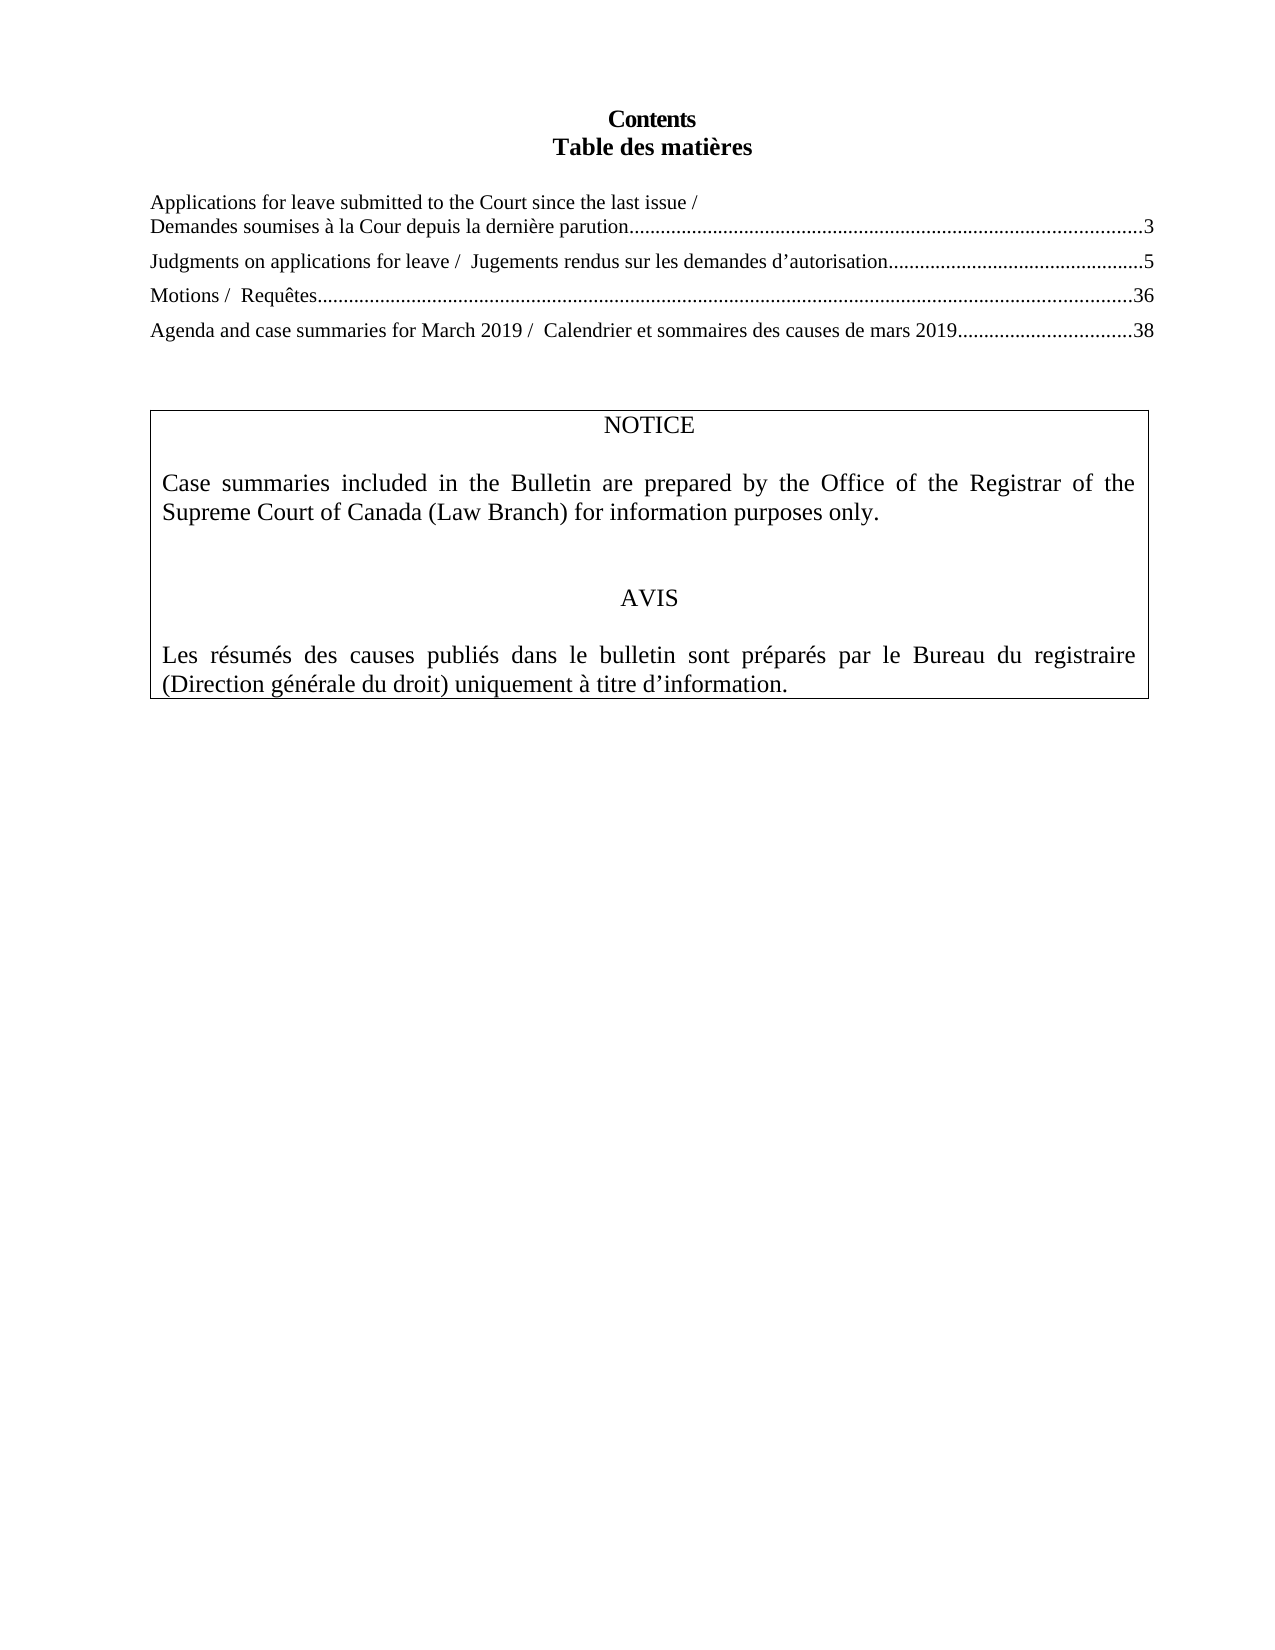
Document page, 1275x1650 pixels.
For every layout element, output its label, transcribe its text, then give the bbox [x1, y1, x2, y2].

table_header NOTICE Case summaries included in the Bulletin are prepared by the Office of the Registrar of the Supreme Court of Canada (Law Branch) for information purposes only. AVIS Les résumés des causes publiés dans le bulletin sont préparés par le Bureau du registraire (Direction générale du droit) uniquement à titre d’information. [151, 411, 1148, 698]
